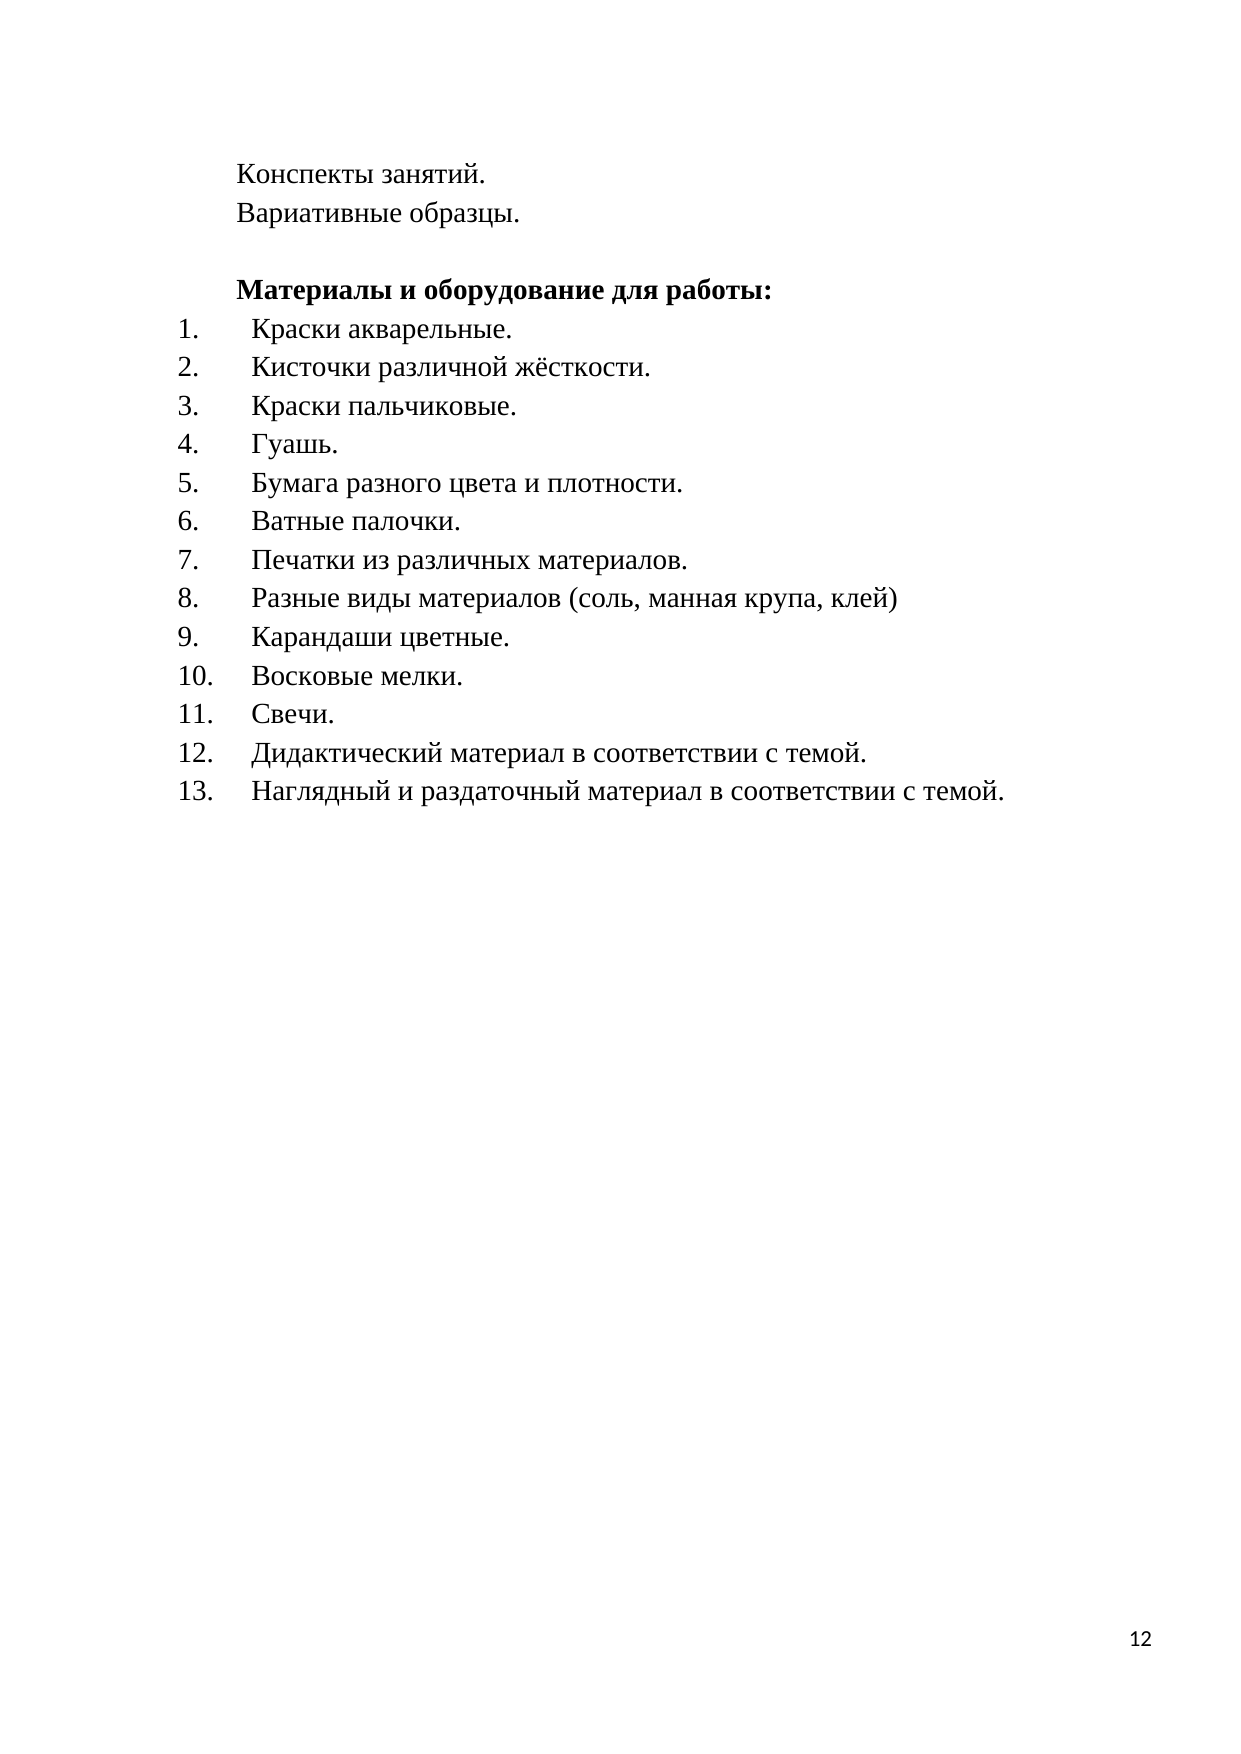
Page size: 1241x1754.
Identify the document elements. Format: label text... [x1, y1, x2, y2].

list Гуашь. [177, 426, 1152, 460]
list Бумага разного цвета и плотности. [177, 465, 1152, 498]
list Дидактический материал в соответствии с темой. [177, 735, 1152, 768]
text Конспекты занятий. [177, 157, 1152, 190]
list Кисточки различной жёсткости. [177, 349, 1152, 383]
list Краски акварельные. [177, 311, 1152, 344]
text Вариативные образцы. [177, 195, 1152, 229]
list Разные виды материалов (соль, манная крупа, клей) [177, 581, 1152, 614]
list Краски пальчиковые. [177, 388, 1152, 421]
list Карандаши цветные. [177, 619, 1152, 653]
list Наглядный и раздаточный материал в соответствии с темой. [177, 773, 1152, 807]
list Свечи. [177, 696, 1152, 730]
list Восковые мелки. [177, 658, 1152, 691]
list Печатки из различных материалов. [177, 542, 1152, 576]
text Материалы и оборудование для работы: [177, 272, 1152, 306]
list Ватные палочки. [177, 503, 1152, 537]
